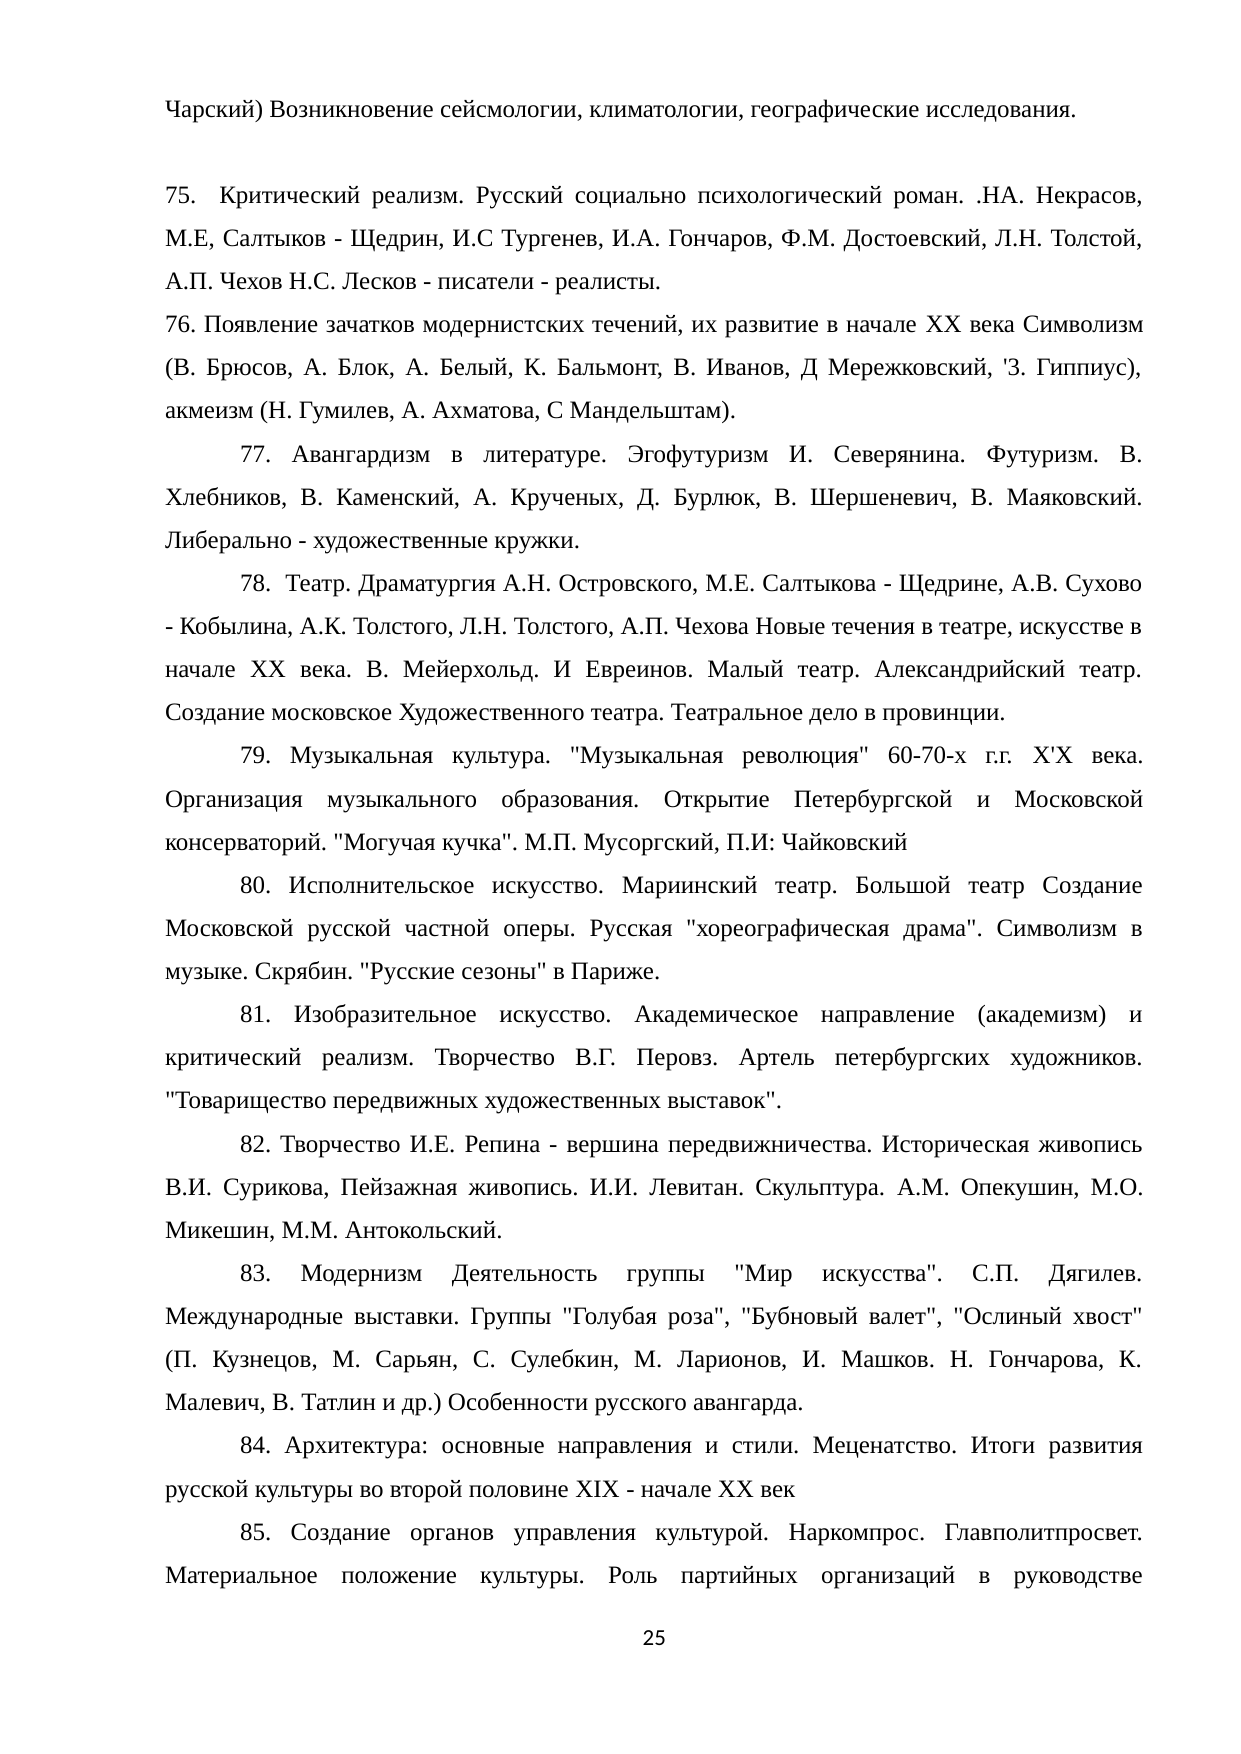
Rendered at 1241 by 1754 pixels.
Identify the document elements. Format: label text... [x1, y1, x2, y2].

text 82. Творчество И.Е. Репина - вершина передвижничества. Историческая живопись В.И. Сурикова, Пейзажная живопись. И.И. Левитан. Скульптура. A.M. Опекушин, М.О. Микешин, М.М. Антокольский. [165, 1129, 1143, 1244]
text 80. Исполнительское искусство. Мариинский театр. Большой театр Создание Московской русской частной оперы. Русская "хореографическая драма". Символизм в музыке. Скрябин. "Русские сезоны" в Париже. [165, 870, 1143, 985]
text 75. Критический реализм. Русский социально психологический роман. .НА. Некрасов, М.Е, Салтыков - Щедрин, И.С Тургенев, И.А. Гончаров, Ф.М. Достоевский, Л.Н. Толстой, А.П. Чехов Н.С. Лесков - писатели - реалисты. [165, 180, 1143, 295]
text 84. Архитектура: основные направления и стили. Меценатство. Итоги развития русской культуры во второй половине XIX - начале XX век [165, 1431, 1143, 1502]
text 77. Авангардизм в литературе. Эгофутуризм И. Северянина. Футуризм. В. Хлебников, В. Каменский, А. Крученых, Д. Бурлюк, В. Шершеневич, В. Маяковский. Либерально - художественные кружки. [165, 439, 1143, 554]
text 78. Театр. Драматургия А.Н. Островского, М.Е. Салтыкова - Щедрине, А.В. Сухово - Кобылина, А.К. Толстого, Л.Н. Толстого, А.П. Чехова Новые течения в театре, искусстве в начале XX века. В. Мейерхольд. И Евреинов. Малый театр. Александрийский театр. Создание московское Художественного театра. Театральное дело в провинции. [165, 568, 1143, 726]
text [165, 1517, 1143, 1589]
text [165, 94, 1143, 122]
text 79. Музыкальная культура. "Музыкальная революция" 60-70-х г.г. X'X века. Организация музыкального образования. Открытие Петербургской и Московской консерваторий. "Могучая кучка". М.П. Мусоргский, П.И: Чайковский [165, 741, 1143, 856]
text 83. Модернизм Деятельность группы "Мир искусства". С.П. Дягилев. Международные выставки. Группы "Голубая роза", "Бубновый валет", "Ослиный хвост" (П. Кузнецов, М. Сарьян, С. Сулебкин, М. Ларионов, И. Машков. Н. Гончарова, К. Малевич, В. Татлин и др.) Особенности русского авангарда. [165, 1258, 1143, 1416]
text 76. Появление зачатков модернистских течений, их развитие в начале XX века Символизм (В. Брюсов, А. Блок, А. Белый, К. Бальмонт, В. Иванов, Д Мережковский, '3. Гиппиус), акмеизм (Н. Гумилев, А. Ахматова, С Мандельштам). [165, 309, 1143, 424]
text 81. Изобразительное искусство. Академическое направление (академизм) и критический реализм. Творчество В.Г. Перовз. Артель петербургских художников. "Товарищество передвижных художественных выставок". [165, 999, 1143, 1114]
